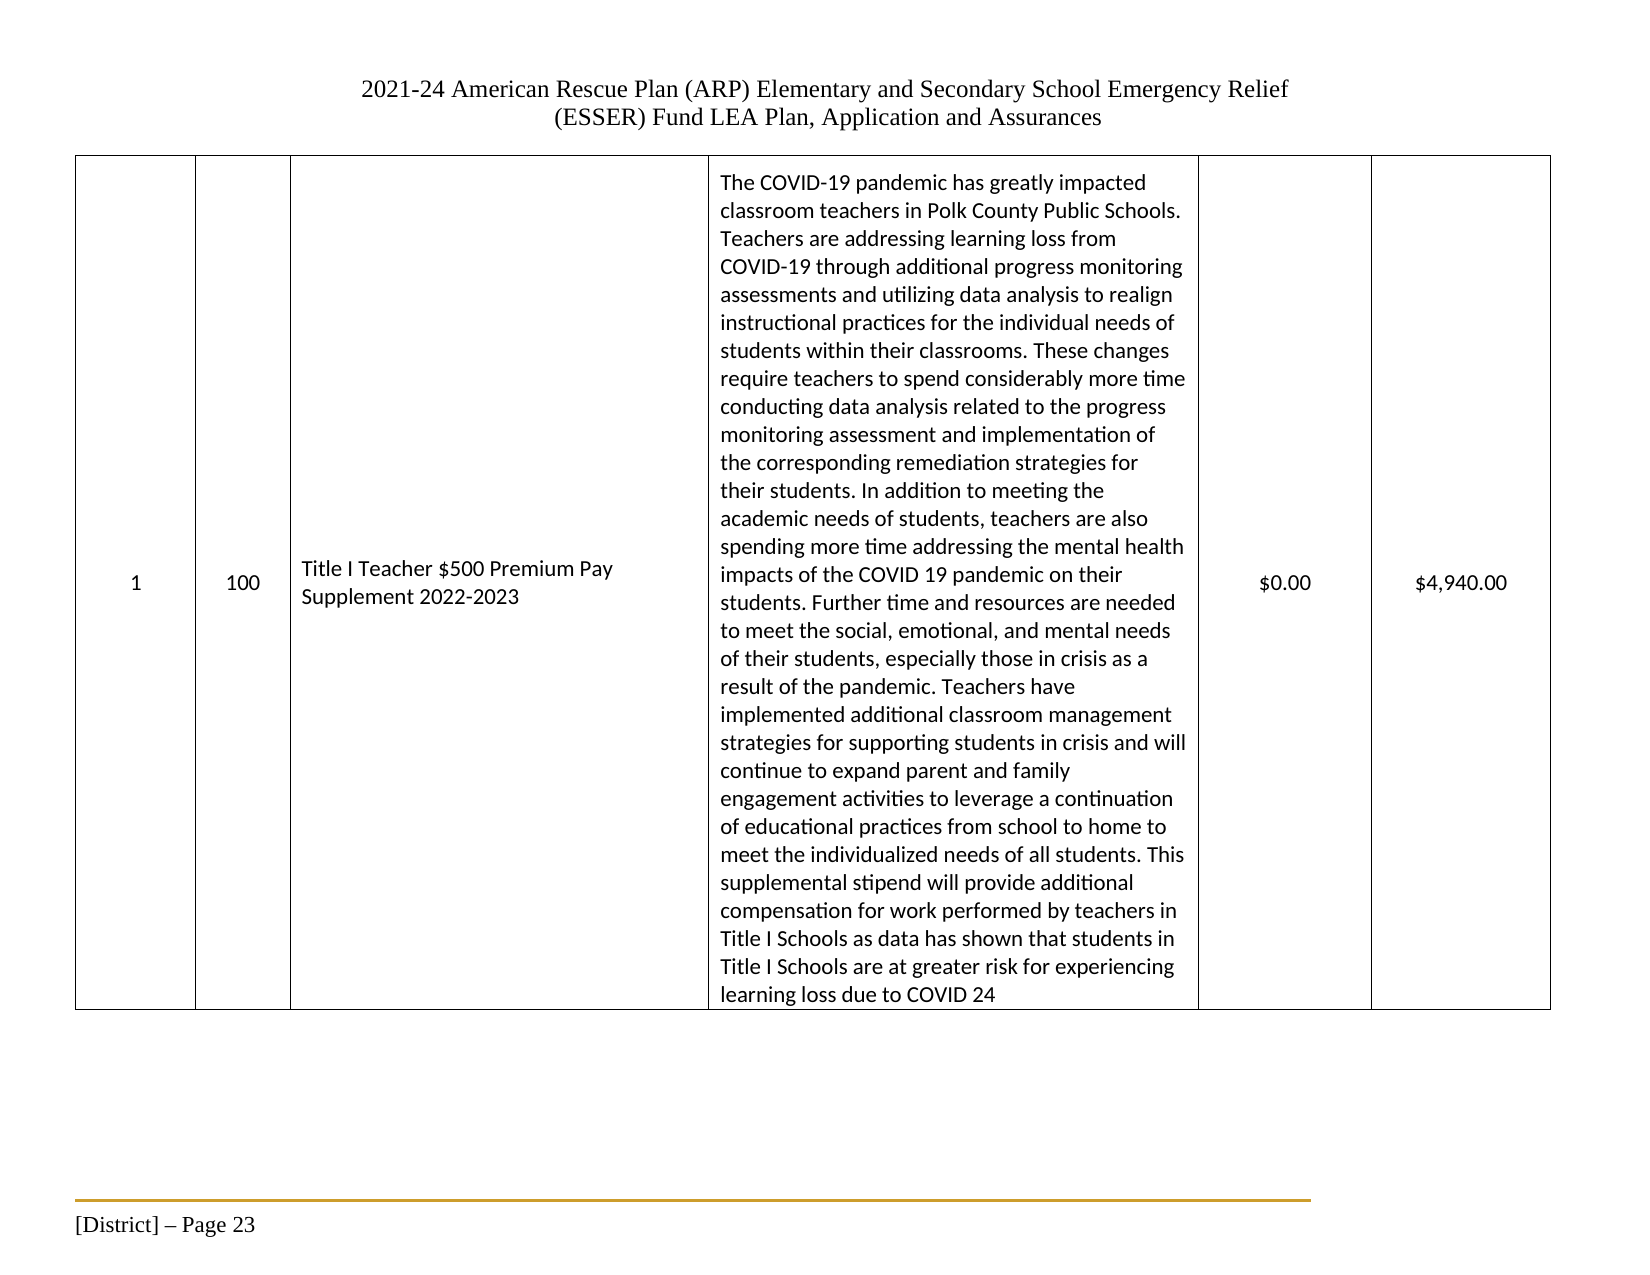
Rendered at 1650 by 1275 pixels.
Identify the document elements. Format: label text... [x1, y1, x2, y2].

table_cell 1 [76, 156, 195, 1008]
table_cell 100 [196, 156, 290, 1008]
table_cell $4,940.00 [1372, 156, 1550, 1008]
table_cell $0.00 [1199, 156, 1371, 1008]
table_cell Title I Teacher $500 Premium Pay Supplement 2022-2023 [291, 156, 708, 1008]
table_cell The COVID-19 pandemic has greatly impacted classroom teachers in Polk County Public Schools. Teachers are addressing learning loss from COVID-19 through additional progress monitoring assessments and utilizing data analysis to realign instructional practices for the individual needs of students within their classrooms. These changes require teachers to spend considerably more time conducting data analysis related to the progress monitoring assessment and implementation of the corresponding remediation strategies for their students. In addition to meeting the academic needs of students, teachers are also spending more time addressing the mental health impacts of the COVID 19 pandemic on their students. Further time and resources are needed to meet the social, emotional, and mental needs of their students, especially those in crisis as a result of the pandemic. Teachers have implemented additional classroom management strategies for supporting students in crisis and will continue to expand parent and family engagement activities to leverage a continuation of educational practices from school to home to meet the individualized needs of all students. This supplemental stipend will provide additional compensation for work performed by teachers in Title I Schools as data has shown that students in Title I Schools are at greater risk for experiencing learning loss due to COVID 24 [709, 156, 1198, 1008]
